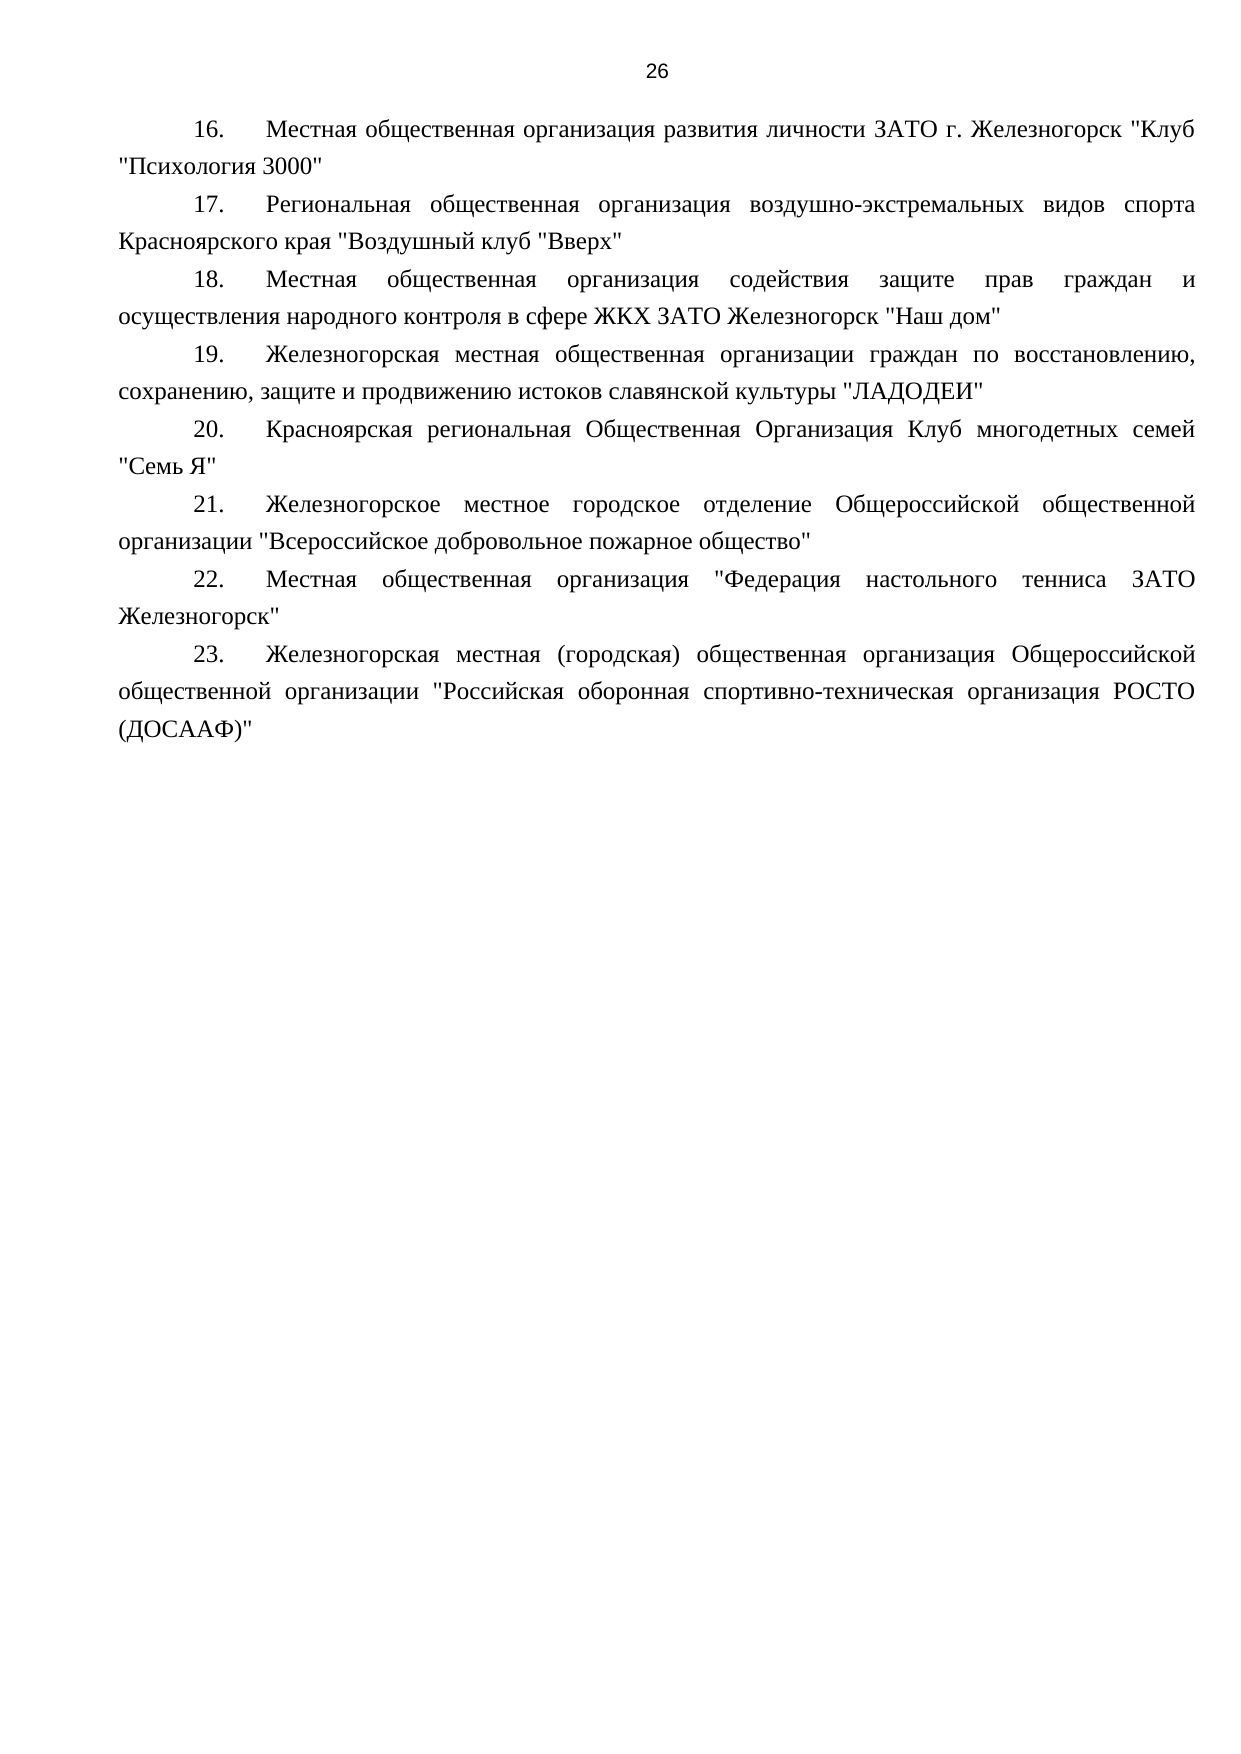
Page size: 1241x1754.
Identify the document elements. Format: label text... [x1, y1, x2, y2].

list Красноярская региональная Общественная Организация Клуб многодетных семей "Семь Я" [118, 407, 1196, 482]
list Местная общественная организация содействия защите прав граждан и осуществления народного контроля в сфере ЖКХ ЗАТО Железногорск "Наш дом" [118, 257, 1196, 332]
list Региональная общественная организация воздушно-экстремальных видов спорта Красноярского края "Воздушный клуб "Вверх" [118, 182, 1196, 257]
list Железногорская местная (городская) общественная организация Общероссийской общественной организации "Российская оборонная спортивно-техническая организация РОСТО (ДОСААФ)" [118, 632, 1196, 744]
list Железногорская местная общественная организации граждан по восстановлению, сохранению, защите и продвижению истоков славянской культуры "ЛАДОДЕИ" [118, 332, 1196, 407]
list Местная общественная организация развития личности ЗАТО г. Железногорск "Клуб "Психология 3000" [118, 107, 1196, 182]
list Железногорское местное городское отделение Общероссийской общественной организации "Всероссийское добровольное пожарное общество" [118, 482, 1196, 557]
list Местная общественная организация "Федерация настольного тенниса ЗАТО Железногорск" [118, 557, 1196, 632]
